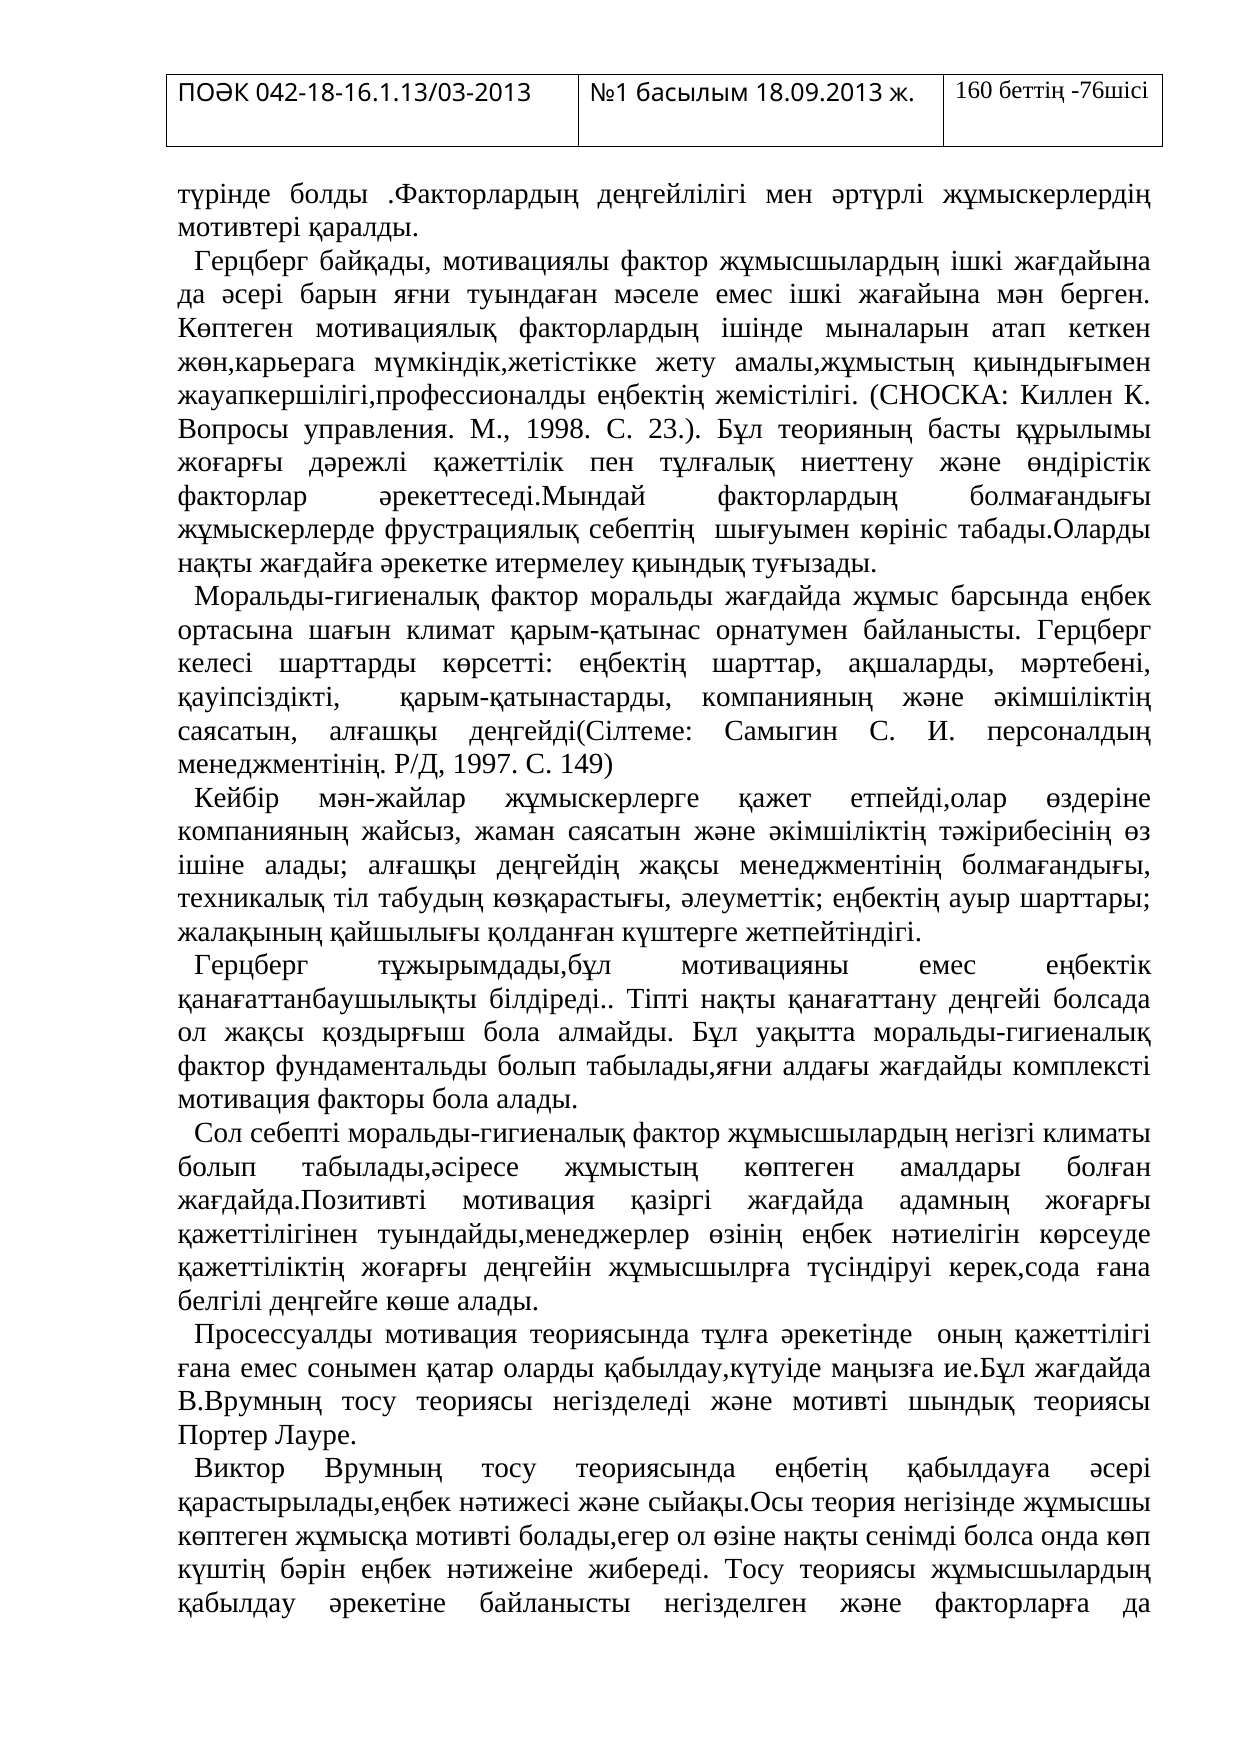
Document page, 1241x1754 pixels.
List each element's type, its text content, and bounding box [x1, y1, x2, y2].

text Кейбір мән-жайлар жұмыскерлерге қажет етпейді,олар өздеріне компанияның жайсыз, жаман саясатын және әкімшіліктің тәжірибесінің өз ішіне алады; алғашқы деңгейдің жақсы менеджментінің болмағандығы, техникалық тіл табудың көзқарастығы, әлеуметтік; еңбектің ауыр шарттары; жалақының қайшылығы қолданған күштерге жетпейтіндігі. [177, 780, 1152, 947]
text Моральды-гигиеналық фактор моральды жағдайда жұмыс барсында еңбек ортасына шағын климат қарым-қатынас орнатумен байланысты. Герцберг келесі шарттарды көрсетті: еңбектің шарттар, ақшаларды, мәртебені, қауіпсіздікті, қарым-қатынастарды, компанияның және әкімшіліктің саясатын, алғашқы деңгейді(Сілтеме: Самыгин С. И. персоналдың менеджментінің. Р/Д, 1997. С. 149) [177, 578, 1152, 780]
text Герцберг тұжырымдады,бұл мотивацияны емес еңбектік қанағаттанбаушылықты білдіреді.. Тіпті нақты қанағаттану деңгейі болсада ол жақсы қоздырғыш бола алмайды. Бұл уақытта моральды-гигиеналық фактор фундаментальды болып табылады,яғни алдағы жағдайды комплексті мотивация факторы бола алады. [177, 947, 1152, 1115]
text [177, 176, 1152, 243]
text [177, 1451, 1152, 1618]
text Сол себепті моральды-гигиеналық фактор жұмысшылардың негізгі климаты болып табылады,әсіресе жұмыстың көптеген амалдары болған жағдайда.Позитивті мотивация қазіргі жағдайда адамның жоғарғы қажеттілігінен туындайды,менеджерлер өзінің еңбек нәтиелігін көрсеуде қажеттіліктің жоғарғы деңгейін жұмысшылрға түсіндіруі керек,сода ғана белгілі деңгейге көше алады. [177, 1115, 1152, 1316]
text Герцберг байқады, мотивациялы фактор жұмысшылардың ішкі жағдайына да әсері барын яғни туындаған мәселе емес ішкі жағайына мән берген. Көптеген мотивациялық факторлардың ішінде мыналарын атап кеткен жөн,карьерага мүмкіндік,жетістікке жету амалы,жұмыстың қиындығымен жауапкершілігі,профессионалды еңбектің жемістілігі. (СНОСКА: Киллен К. Вопросы управления. М., 1998. С. 23.). Бұл теорияның басты құрылымы жоғарғы дәрежлі қажеттілік пен тұлғалық ниеттену және өндірістік факторлар әрекеттеседі.Мындай факторлардың болмағандығы жұмыскерлерде фрустрациялық себептің шығуымен көрініс табады.Оларды нақты жағдайға әрекетке итермелеу қиындық туғызады. [177, 243, 1152, 578]
text Просессуалды мотивация теориясында тұлға әрекетінде оның қажеттілігі ғана емес сонымен қатар оларды қабылдау,күтуіде маңызға ие.Бұл жағдайда В.Врумның тосу теориясы негізделеді және мотивті шындық теориясы Портер Лауре. [177, 1316, 1152, 1451]
